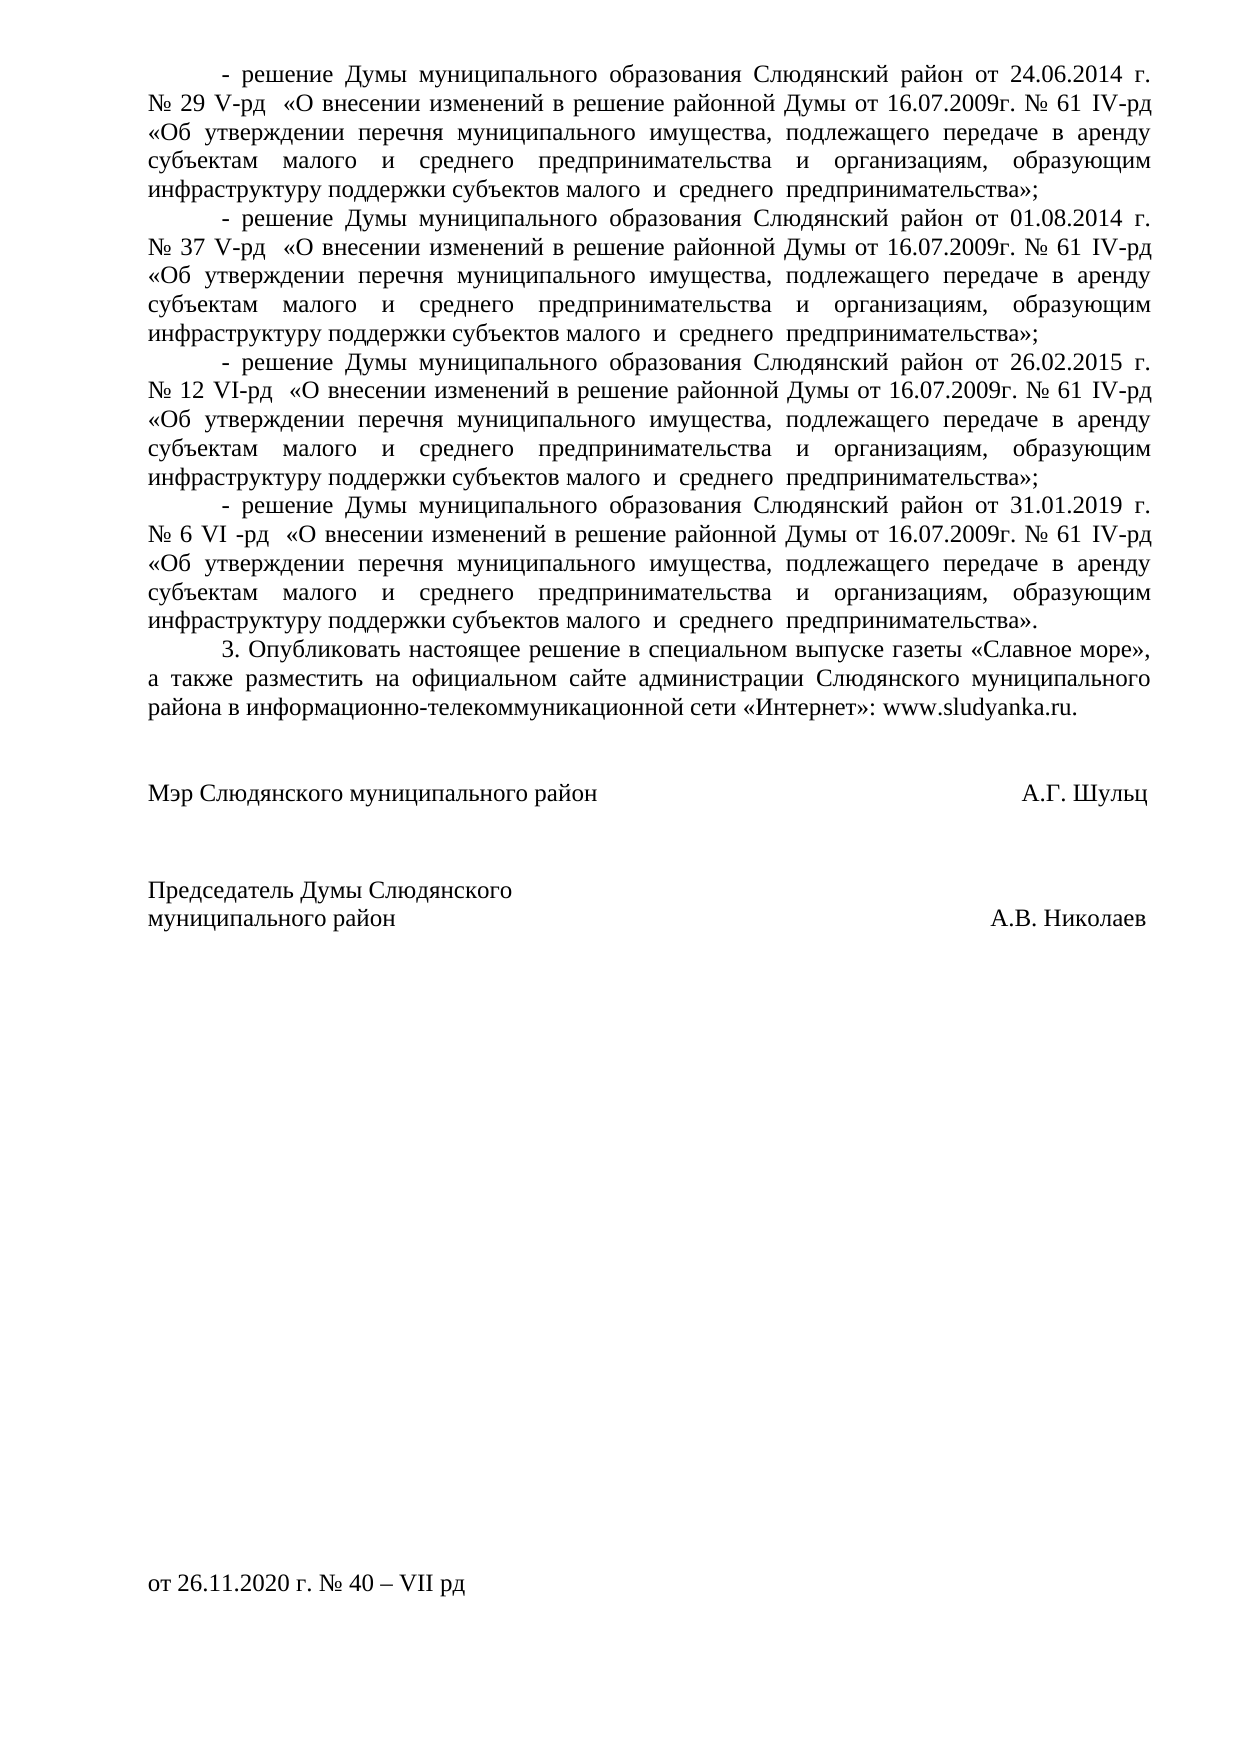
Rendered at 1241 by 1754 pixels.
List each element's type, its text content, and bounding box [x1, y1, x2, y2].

text 3. Опубликовать настоящее решение в специальном выпуске газеты «Славное море», а также разместить на официальном сайте администрации Слюдянского муниципального района в информационно-телекоммуникационной сети «Интернет»: www.sludyanka.ru. [148, 634, 1152, 720]
text - решение Думы муниципального образования Слюдянский район от 01.08.2014 г. № 37 V-рд «О внесении изменений в решение районной Думы от 16.07.2009г. № 61 IV-рд «Об утверждении перечня муниципального имущества, подлежащего передаче в аренду субъектам малого и среднего предпринимательства и организациям, образующим инфраструктуру поддержки субъектов малого и среднего предпринимательства»; [148, 203, 1152, 347]
text - решение Думы муниципального образования Слюдянский район от 31.01.2019 г. № 6 VI -рд «О внесении изменений в решение районной Думы от 16.07.2009г. № 61 IV-рд «Об утверждении перечня муниципального имущества, подлежащего передаче в аренду субъектам малого и среднего предпринимательства и организациям, образующим инфраструктуру поддержки субъектов малого и среднего предпринимательства». [148, 490, 1152, 634]
text - решение Думы муниципального образования Слюдянский район от 24.06.2014 г. № 29 V-рд «О внесении изменений в решение районной Думы от 16.07.2009г. № 61 IV-рд «Об утверждении перечня муниципального имущества, подлежащего передаче в аренду субъектам малого и среднего предпринимательства и организациям, образующим инфраструктуру поддержки субъектов малого и среднего предпринимательства»; [148, 59, 1152, 203]
text Мэр Слюдянского муниципального район А.Г. Шульц [148, 778, 1152, 807]
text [148, 1568, 1152, 1596]
text - решение Думы муниципального образования Слюдянский район от 26.02.2015 г. № 12 VI-рд «О внесении изменений в решение районной Думы от 16.07.2009г. № 61 IV-рд «Об утверждении перечня муниципального имущества, подлежащего передаче в аренду субъектам малого и среднего предпринимательства и организациям, образующим инфраструктуру поддержки субъектов малого и среднего предпринимательства»; [148, 347, 1152, 490]
text Председатель Думы Слюдянского [148, 875, 1152, 903]
text муниципального район А.В. Николаев [148, 903, 1152, 932]
